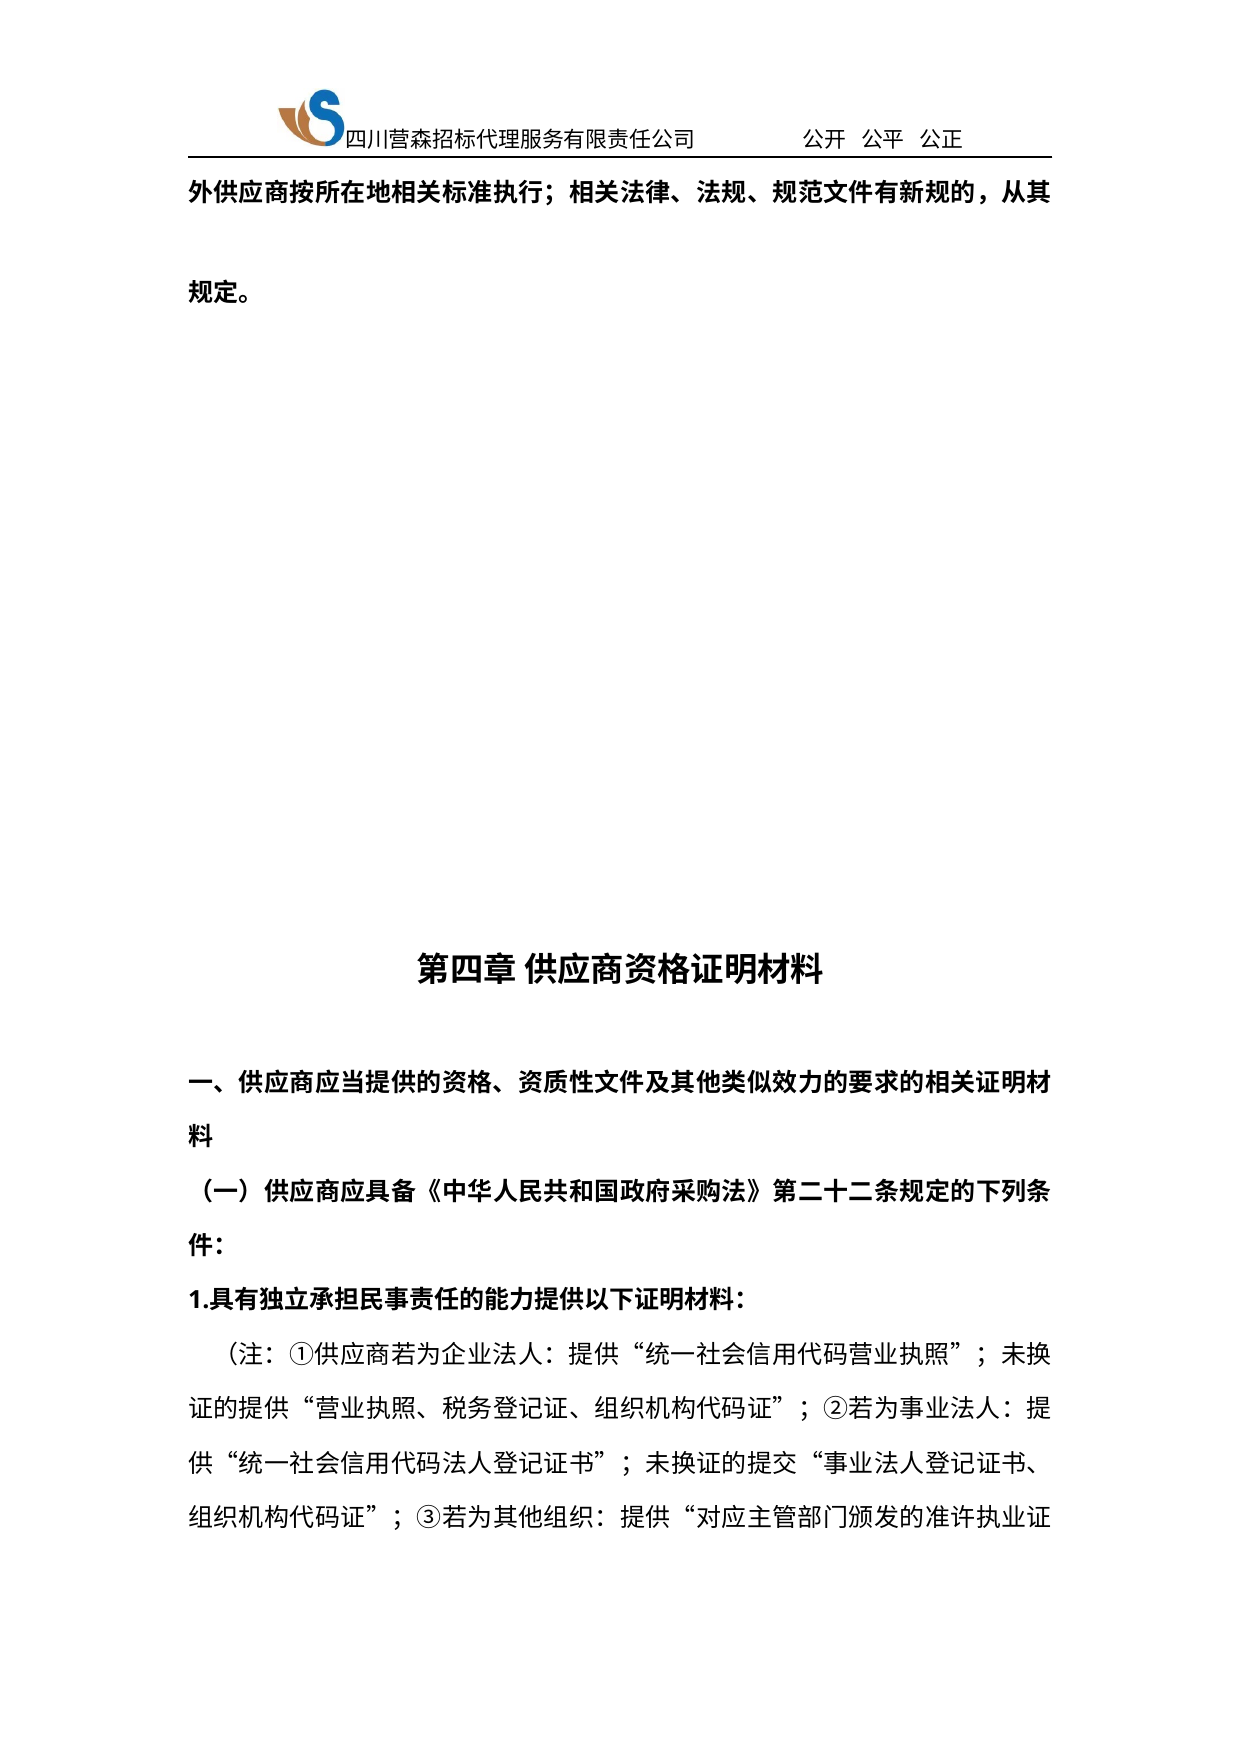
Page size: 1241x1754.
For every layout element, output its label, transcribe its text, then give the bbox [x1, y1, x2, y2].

text 1.具有独立承担民事责任的能力提供以下证明材料： [188, 1280, 1052, 1316]
text 一、供应商应当提供的资格、资质性文件及其他类似效力的要求的相关证明材料 [188, 1062, 1052, 1153]
subtitle 第四章 供应商资格证明材料 [188, 934, 1052, 1000]
picture [277, 88, 345, 148]
text （一）供应商应具备《中华人民共和国政府采购法》第二十二条规定的下列条件： [188, 1171, 1052, 1262]
